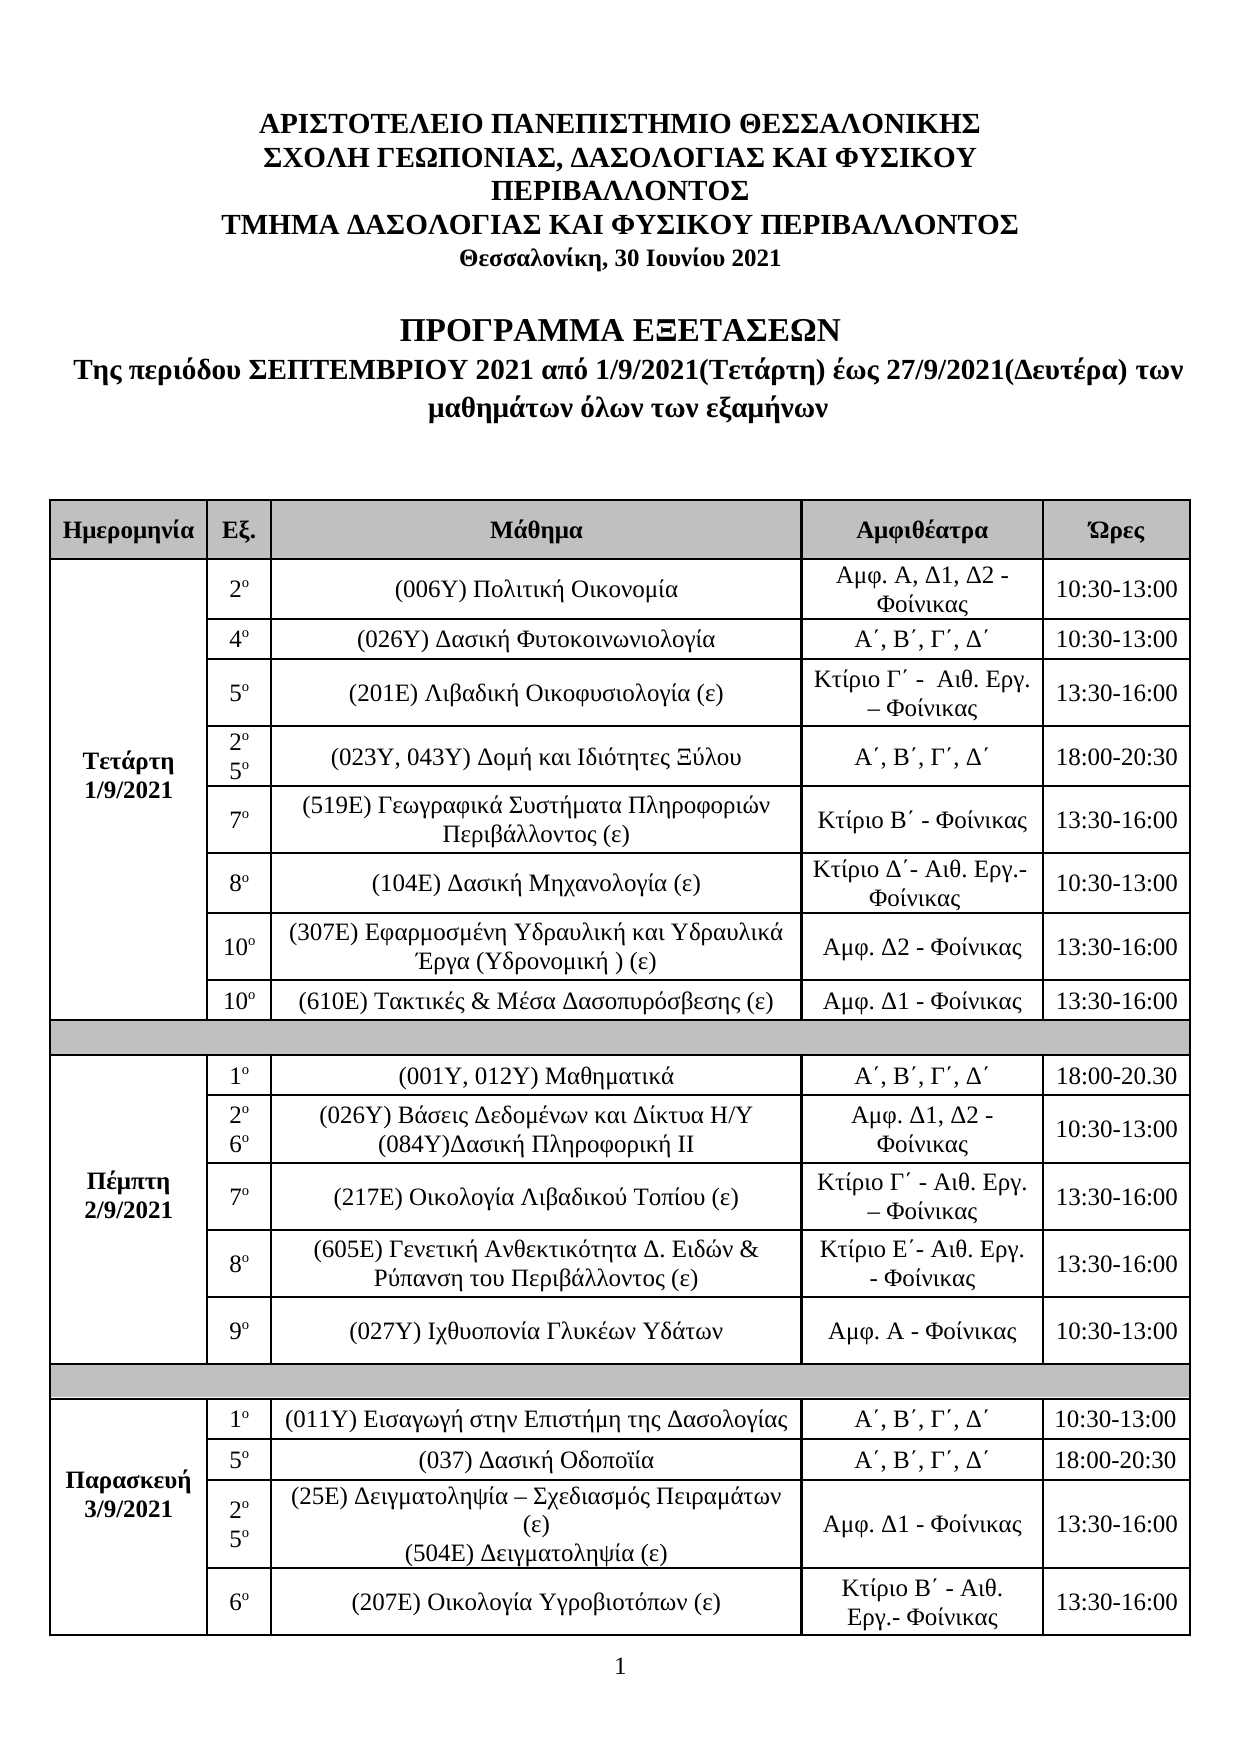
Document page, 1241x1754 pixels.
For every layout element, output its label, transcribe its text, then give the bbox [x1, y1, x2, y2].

table_cell Κτίριο Δ΄- Αιθ. Εργ.- Φοίνικας [803, 854, 1042, 912]
table_cell (201Ε) Λιβαδική Οικοφυσιολογία (ε) [272, 660, 800, 725]
table_cell (026Υ) Δασική Φυτοκοινωνιολογία [272, 620, 800, 658]
table_header Εξ. [208, 501, 270, 558]
table_header Ώρες [1044, 501, 1189, 558]
table_cell 2ο [208, 560, 270, 617]
text Θεσσαλονίκη, 30 Ιουνίου 2021 [148, 241, 1092, 272]
table_cell Aμφ. Δ1 - Φοίνικας [803, 1481, 1042, 1567]
table_cell 2ο 5ο [208, 727, 270, 785]
table_cell Πέμπτη 2/9/2021 [51, 1056, 206, 1363]
table_cell (25Ε) Δειγματοληψία – Σχεδιασμός Πειραμάτων (ε) (504Ε) Δειγματοληψία (ε) [272, 1481, 800, 1567]
table_cell Α΄, Β΄, Γ΄, Δ΄ [803, 1400, 1042, 1438]
table_cell 10ο [208, 981, 270, 1019]
table_cell 13:30-16:00 [1044, 1569, 1189, 1634]
table_cell 2o 6ο [208, 1096, 270, 1162]
table_cell [51, 1365, 207, 1397]
table_cell 4ο [208, 620, 270, 658]
table_cell Aμφ. Δ2 - Φοίνικας [803, 914, 1042, 979]
table_cell [51, 1021, 207, 1054]
table_cell (217Ε) Οικολογία Λιβαδικού Τοπίου (ε) [272, 1164, 800, 1229]
table_cell 7ο [208, 787, 270, 852]
table_cell [801, 1021, 1043, 1054]
table_cell 5ο [208, 1440, 270, 1479]
text ΑΡΙΣΤΟΤΕΛΕΙΟ ΠΑΝΕΠΙΣΤΗΜΙΟ ΘΕΣΣΑΛΟΝΙΚΗΣ [148, 106, 1092, 140]
table_cell 10:30-13:00 [1044, 620, 1189, 658]
table_cell 18:00-20:30 [1044, 1440, 1189, 1479]
table_cell 13:30-16:00 [1044, 981, 1189, 1019]
table_cell 7ο [208, 1164, 270, 1229]
table_cell (307Ε) Εφαρμοσμένη Υδραυλική και Υδραυλικά Έργα (Υδρονομική ) (ε) [272, 914, 800, 979]
table_cell Aμφ. Α, Δ1, Δ2 - Φοίνικας [803, 560, 1042, 617]
table_cell [271, 1365, 801, 1397]
table_cell (519Ε) Γεωγραφικά Συστήματα Πληροφοριών Περιβάλλοντος (ε) [272, 787, 800, 852]
table_cell (104Ε) Δασική Μηχανολογία (ε) [272, 854, 800, 912]
table_cell Α΄, Β΄, Γ΄, Δ΄ [803, 1056, 1042, 1094]
table_header Μάθημα [272, 501, 800, 558]
table_cell (605Ε) Γενετική Ανθεκτικότητα Δ. Ειδών & Ρύπανση του Περιβάλλοντος (ε) [272, 1231, 800, 1296]
table_cell 18:00-20:30 [1044, 727, 1189, 785]
table_cell 1ο [208, 1400, 270, 1438]
text ΠΡΟΓΡΑΜΜΑ ΕΞΕΤΑΣΕΩΝ [148, 310, 1092, 348]
table_cell Aμφ. Δ1, Δ2 - Φοίνικας [803, 1096, 1042, 1162]
table_cell 10:30-13:00 [1044, 560, 1189, 617]
text ΣΧΟΛΗ ΓΕΩΠΟΝΙΑΣ, ΔΑΣΟΛΟΓΙΑΣ ΚΑΙ ΦΥΣΙΚΟΥ ΠΕΡΙΒΑΛΛΟΝΤΟΣ [148, 140, 1092, 207]
table_cell [51, 1400, 206, 1438]
text Της περιόδου ΣΕΠΤΕΜΒΡΙΟΥ 2021 από 1/9/2021(Τετάρτη) έως 27/9/2021(Δευτέρα) των μαθημάτων όλων των εξαμήνων [73, 348, 1183, 423]
table_cell [207, 1365, 271, 1397]
table_cell 13:30-16:00 [1044, 1481, 1189, 1567]
table_cell Κτίριο Ε΄- Aιθ. Εργ. - Φοίνικας [803, 1231, 1042, 1296]
table_cell (001Υ, 012Υ) Μαθηματικά [272, 1056, 800, 1094]
table_cell (023Υ, 043Υ) Δομή και Ιδιότητες Ξύλου [272, 727, 800, 785]
table_cell 13:30-16:00 [1044, 914, 1189, 979]
table_cell 10:30-13:00 [1044, 1298, 1189, 1363]
table_cell (006Υ) Πολιτική Οικονομία [272, 560, 800, 617]
table_cell 6ο [208, 1569, 270, 1634]
table_cell (610Ε) Τακτικές & Μέσα Δασοπυρόσβεσης (ε) [272, 981, 800, 1019]
table_cell Κτίριο Β΄ - Αιθ. Εργ.- Φοίνικας [803, 1569, 1042, 1634]
table_cell Α΄, Β΄, Γ΄, Δ΄ [803, 1440, 1042, 1479]
table_cell Aμφ. Α - Φοίνικας [803, 1298, 1042, 1363]
table_cell [1043, 1021, 1189, 1054]
table_cell 8ο [208, 854, 270, 912]
table_cell [801, 1365, 1043, 1397]
table_cell (026Y) Βάσεις Δεδομένων και Δίκτυα Η/Υ (084Υ)Δασική Πληροφορική ΙΙ [272, 1096, 800, 1162]
table_cell 10ο [208, 914, 270, 979]
table_cell 5ο [208, 660, 270, 725]
table_header Ημερομηνία [51, 501, 206, 558]
table_cell 10:30-13:00 [1044, 854, 1189, 912]
table_cell 13:30-16:00 [1044, 660, 1189, 725]
table_cell 1ο [208, 1056, 270, 1094]
table_cell 18:00-20.30 [1044, 1056, 1189, 1094]
table_cell Aμφ. Δ1 - Φοίνικας [803, 981, 1042, 1019]
table_cell Κτίριο Β΄ - Φοίνικας [803, 787, 1042, 852]
table_cell 13:30-16:00 [1044, 787, 1189, 852]
table_cell Α΄, Β΄, Γ΄, Δ΄ [803, 727, 1042, 785]
table_cell Τετάρτη 1/9/2021 [51, 560, 206, 1019]
table_cell (207Ε) Οικολογία Υγροβιοτόπων (ε) [272, 1569, 800, 1634]
table_cell 10:30-13:00 [1044, 1096, 1189, 1162]
table_cell 9ο [208, 1298, 270, 1363]
table_cell Κτίριο Γ΄ - Αιθ. Εργ. – Φοίνικας [803, 1164, 1042, 1229]
table_cell [207, 1021, 271, 1054]
table_cell 10:30-13:00 [1044, 1400, 1189, 1438]
table_cell 2ο 5ο [208, 1481, 270, 1567]
table_cell Κτίριο Γ΄ - Αιθ. Εργ. – Φοίνικας [803, 660, 1042, 725]
table_cell Παρασκευή 3/9/2021 [51, 1438, 206, 1634]
table_cell [1043, 1365, 1189, 1397]
table_cell 13:30-16:00 [1044, 1164, 1189, 1229]
table_header Αμφιθέατρα [803, 501, 1042, 558]
table_cell (027Υ) Ιχθυοπονία Γλυκέων Υδάτων [272, 1298, 800, 1363]
table_cell (011Υ) Εισαγωγή στην Επιστήμη της Δασολογίας [272, 1400, 800, 1438]
text ΤΜΗΜΑ ΔΑΣΟΛΟΓΙΑΣ ΚΑΙ ΦΥΣΙΚΟΥ ΠΕΡΙΒΑΛΛΟΝΤΟΣ [148, 207, 1092, 241]
table_cell 8ο [208, 1231, 270, 1296]
table_cell 13:30-16:00 [1044, 1231, 1189, 1296]
table_cell Α΄, Β΄, Γ΄, Δ΄ [803, 620, 1042, 658]
table_cell [271, 1021, 801, 1054]
table_cell (037) Δασική Οδοποϊία [272, 1440, 800, 1479]
